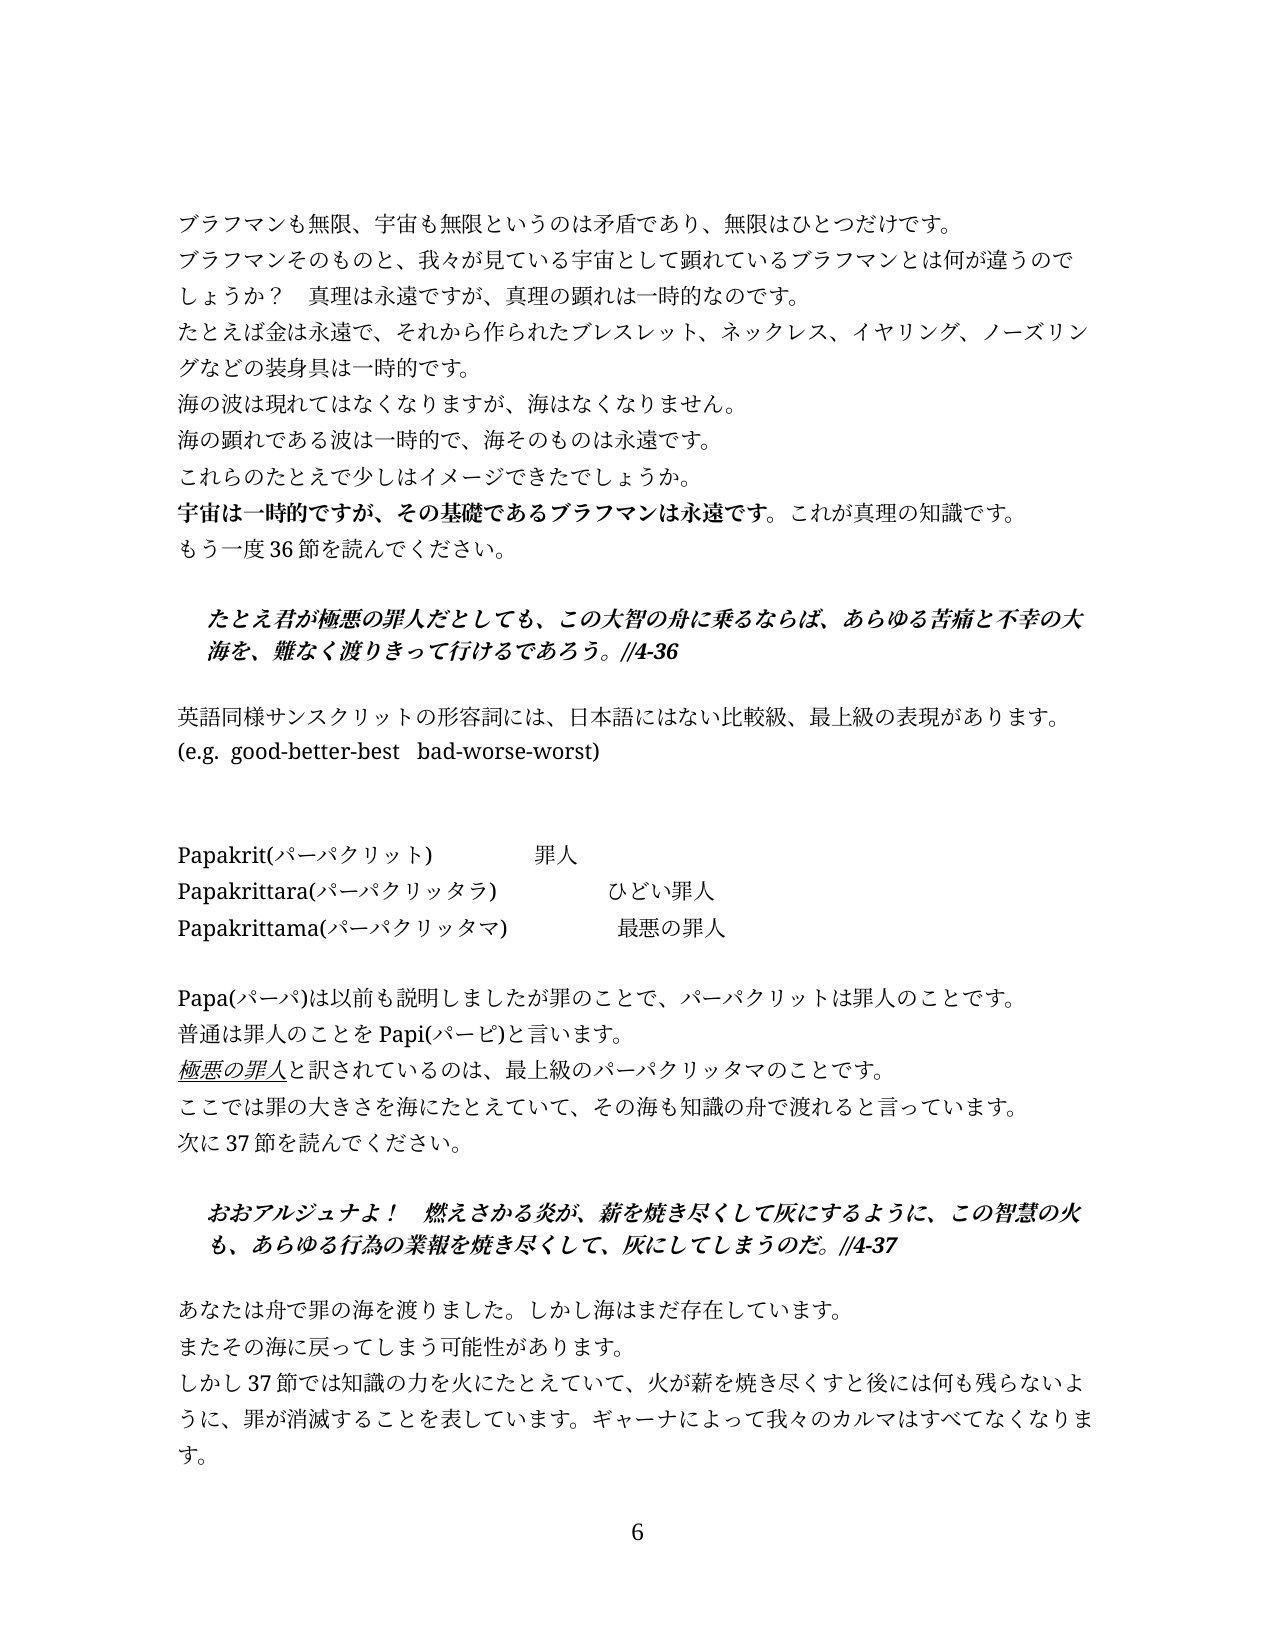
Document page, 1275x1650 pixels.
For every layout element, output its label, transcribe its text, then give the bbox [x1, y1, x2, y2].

text Papakrittara(パーパクリッタラ) ひどい罪人 [177, 874, 1098, 906]
text 極悪の罪人と訳されているのは、最上級のパーパクリッタマのことです。 [177, 1054, 1098, 1085]
text あなたは舟で罪の海を渡りました。しかし海はまだ存在しています。 [177, 1294, 1098, 1325]
text ブラフマンそのものと、我々が見ている宇宙として顕れているブラフマンとは何が違うのでしょうか？ 真理は永遠ですが、真理の顕れは一時的なのです。 [177, 243, 1098, 311]
text またその海に戻ってしまう可能性があります。 [177, 1330, 1098, 1361]
text ここでは罪の大きさを海にたとえていて、その海も知識の舟で渡れると言っています。 [177, 1090, 1098, 1121]
text 海の顕れである波は一時的で、海そのものは永遠です。 [177, 424, 1098, 455]
text たとえ君が極悪の罪人だとしても、この大智の舟に乗るならば、あらゆる苦痛と不幸の大海を、難なく渡りきって行けるであろう。//4-36 [207, 602, 1098, 666]
text これらのたとえで少しはイメージできたでしょうか。 [177, 460, 1098, 491]
text 海の波は現れてはなくなりますが、海はなくなりません。 [177, 387, 1098, 419]
text しかし37節では知識の力を火にたとえていて、火が薪を焼き尽くすと後には何も残らないように、罪が消滅することを表しています。ギャーナによって我々のカルマはすべてなくなります。 [177, 1366, 1098, 1470]
text 次に37節を読んでください。 [177, 1126, 1098, 1158]
text もう一度36節を読んでください。 [177, 532, 1098, 564]
text 宇宙は一時的ですが、その基礎であるブラフマンは永遠です。これが真理の知識です。 [177, 496, 1098, 527]
text たとえば金は永遠で、それから作られたブレスレット、ネックレス、イヤリング、ノーズリングなどの装身具は一時的です。 [177, 315, 1098, 383]
text 英語同様サンスクリットの形容詞には、日本語にはない比較級、最上級の表現があります。 [177, 700, 1098, 731]
text 普通は罪人のことをPapi(パーピ)と言います。 [177, 1017, 1098, 1049]
text Papa(パーパ)は以前も説明しましたが罪のことで、パーパクリットは罪人のことです。 [177, 981, 1098, 1013]
text Papakrit(パーパクリット) 罪人 [177, 838, 1098, 870]
text おおアルジュナよ！ 燃えさかる炎が、薪を焼き尽くして灰にするように、この智慧の火も、あらゆる行為の業報を焼き尽くして、灰にしてしまうのだ。//4-37 [207, 1196, 1098, 1259]
text (e.g. good-better-best bad-worse-worst) [177, 736, 1098, 766]
text ブラフマンも無限、宇宙も無限というのは矛盾であり、無限はひとつだけです。 [177, 207, 1098, 238]
text Papakrittama(パーパクリッタマ) 最悪の罪人 [177, 911, 1098, 942]
